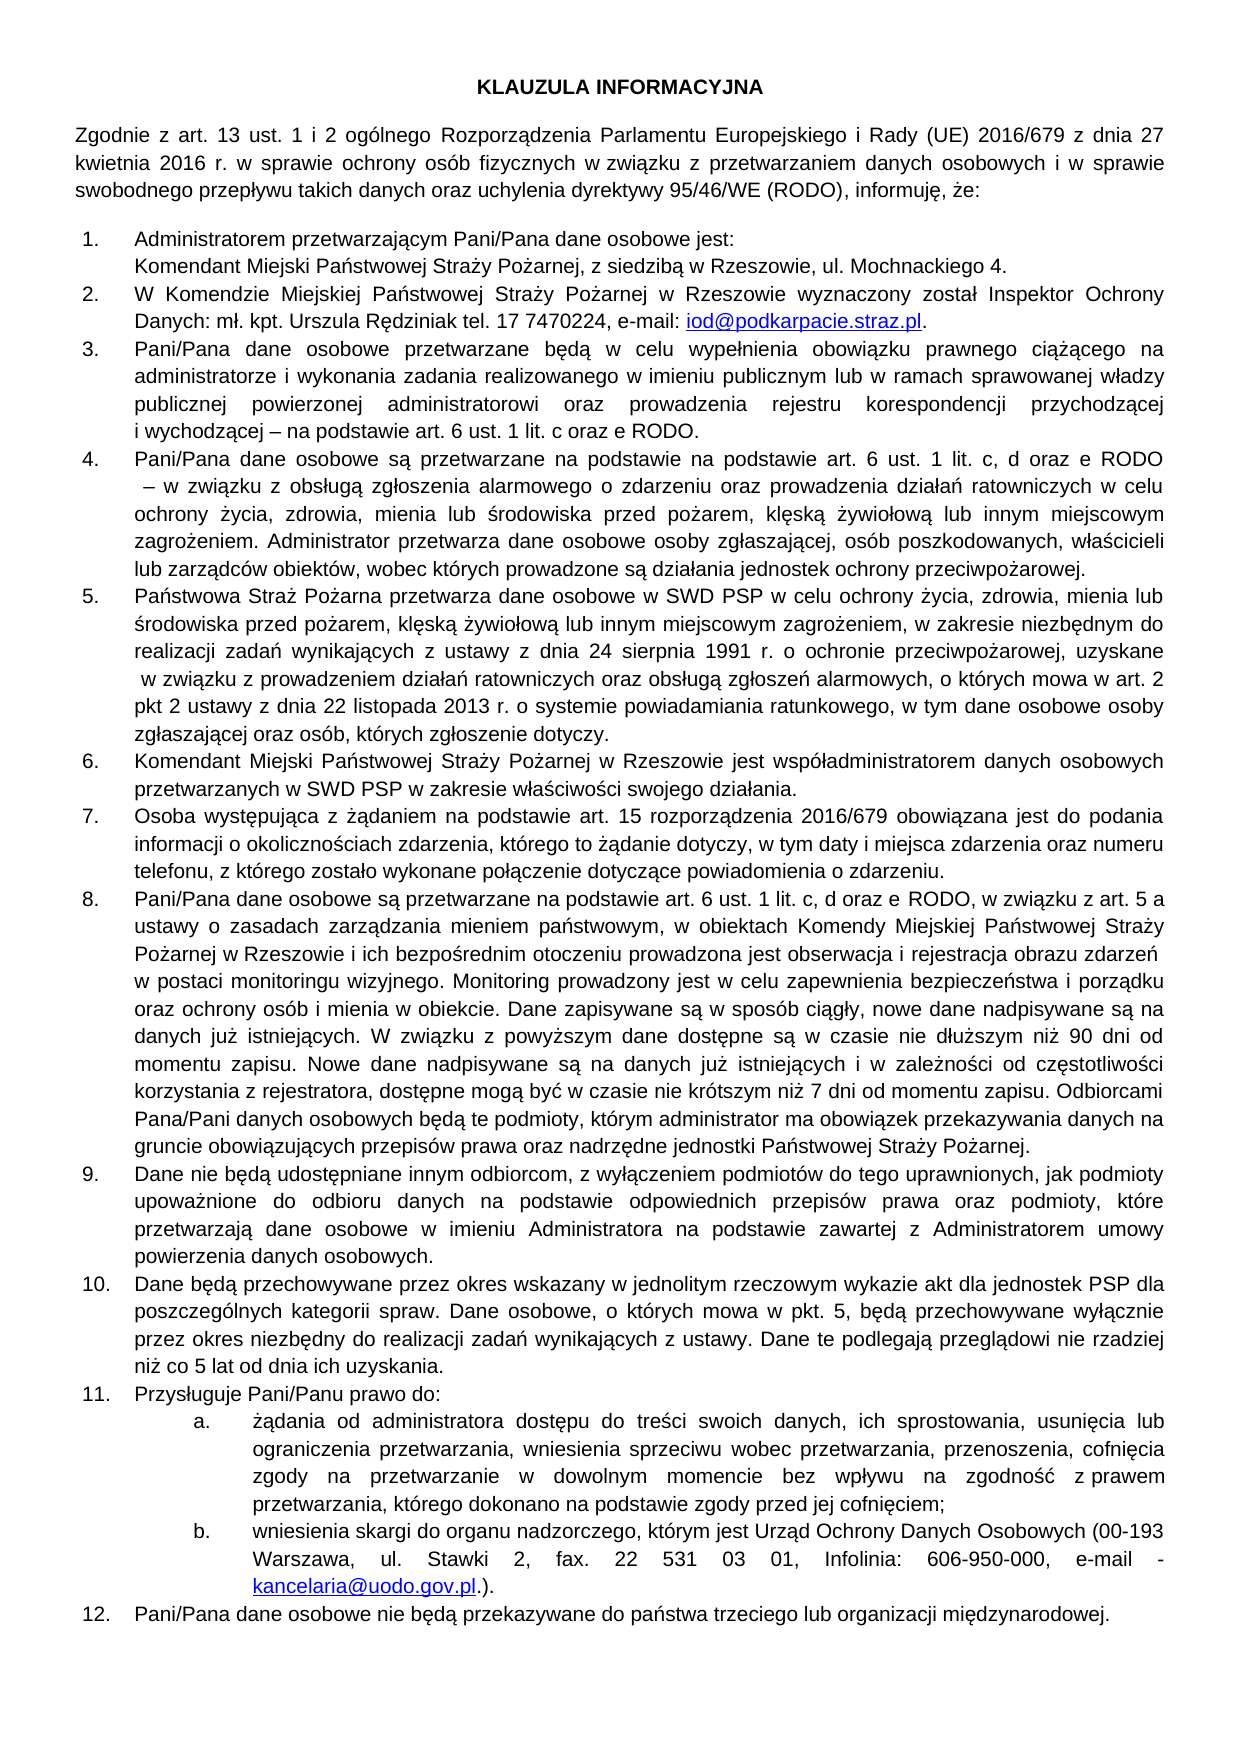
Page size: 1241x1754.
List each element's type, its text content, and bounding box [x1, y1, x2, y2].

text KLAUZULA INFORMACYJNA [75, 75, 1165, 99]
list Przysługuje Pani/Panu prawo do: [82, 1382, 1165, 1406]
list żądania od administratora dostępu do treści swoich danych, ich sprostowania, usunięcia lub ograniczenia przetwarzania, wniesienia sprzeciwu wobec przetwarzania, przenoszenia, cofnięcia zgody na przetwarzanie w dowolnym momencie bez wpływu na zgodność z prawem przetwarzania, którego dokonano na podstawie zgody przed jej cofnięciem; [193, 1409, 1165, 1516]
list Pani/Pana dane osobowe nie będą przekazywane do państwa trzeciego lub organizacji międzynarodowej. [82, 1602, 1165, 1626]
list Osoba występująca z żądaniem na podstawie art. 15 rozporządzenia 2016/679 obowiązana jest do podania informacji o okolicznościach zdarzenia, którego to żądanie dotyczy, w tym daty i miejsca zdarzenia oraz numeru telefonu, z którego zostało wykonane połączenie dotyczące powiadomienia o zdarzeniu. [82, 804, 1165, 883]
list Pani/Pana dane osobowe są przetwarzane na podstawie na podstawie art. 6 ust. 1 lit. c, d oraz e RODO – w związku z obsługą zgłoszenia alarmowego o zdarzeniu oraz prowadzenia działań ratowniczych w celu ochrony życia, zdrowia, mienia lub środowiska przed pożarem, klęską żywiołową lub innym miejscowym zagrożeniem. Administrator przetwarza dane osobowe osoby zgłaszającej, osób poszkodowanych, właścicieli lub zarządców obiektów, wobec których prowadzone są działania jednostek ochrony przeciwpożarowej. [82, 447, 1165, 581]
list Komendant Miejski Państwowej Straży Pożarnej w Rzeszowie jest współadministratorem danych osobowych przetwarzanych w SWD PSP w zakresie właściwości swojego działania. [82, 749, 1165, 801]
list Pani/Pana dane osobowe są przetwarzane na podstawie art. 6 ust. 1 lit. c, d oraz e RODO, w związku z art. 5 a ustawy o zasadach zarządzania mieniem państwowym, w obiektach Komendy Miejskiej Państwowej Straży Pożarnej w Rzeszowie i ich bezpośrednim otoczeniu prowadzona jest obserwacja i rejestracja obrazu zdarzeń w postaci monitoringu wizyjnego. Monitoring prowadzony jest w celu zapewnienia bezpieczeństwa i porządku oraz ochrony osób i mienia w obiekcie. Dane zapisywane są w sposób ciągły, nowe dane nadpisywane są na danych już istniejących. W związku z powyższym dane dostępne są w czasie nie dłuższym niż 90 dni od momentu zapisu. Nowe dane nadpisywane są na danych już istniejących i w zależności od częstotliwości korzystania z rejestratora, dostępne mogą być w czasie nie krótszym niż 7 dni od momentu zapisu. Odbiorcami Pana/Pani danych osobowych będą te podmioty, którym administrator ma obowiązek przekazywania danych na gruncie obowiązujących przepisów prawa oraz nadrzędne jednostki Państwowej Straży Pożarnej. [82, 887, 1165, 1158]
list Administratorem przetwarzającym Pani/Pana dane osobowe jest: [82, 227, 1165, 251]
text Zgodnie z art. 13 ust. 1 i 2 ogólnego Rozporządzenia Parlamentu Europejskiego i Rady (UE) 2016/679 z dnia 27 kwietnia 2016 r. w sprawie ochrony osób fizycznych w związku z przetwarzaniem danych osobowych i w sprawie swobodnego przepływu takich danych oraz uchylenia dyrektywy 95/46/WE (RODO), informuję, że: [75, 123, 1165, 202]
list Dane nie będą udostępniane innym odbiorcom, z wyłączeniem podmiotów do tego uprawnionych, jak podmioty upoważnione do odbioru danych na podstawie odpowiednich przepisów prawa oraz podmioty, które przetwarzają dane osobowe w imieniu Administratora na podstawie zawartej z Administratorem umowy powierzenia danych osobowych. [82, 1162, 1165, 1268]
list Dane będą przechowywane przez okres wskazany w jednolitym rzeczowym wykazie akt dla jednostek PSP dla poszczególnych kategorii spraw. Dane osobowe, o których mowa w pkt. 5, będą przechowywane wyłącznie przez okres niezbędny do realizacji zadań wynikających z ustawy. Dane te podlegają przeglądowi nie rzadziej niż co 5 lat od dnia ich uzyskania. [82, 1272, 1165, 1378]
list Pani/Pana dane osobowe przetwarzane będą w celu wypełnienia obowiązku prawnego ciążącego na administratorze i wykonania zadania realizowanego w imieniu publicznym lub w ramach sprawowanej władzy publicznej powierzonej administratorowi oraz prowadzenia rejestru korespondencji przychodzącej i wychodzącej – na podstawie art. 6 ust. 1 lit. c oraz e RODO. [82, 337, 1165, 443]
list Państwowa Straż Pożarna przetwarza dane osobowe w SWD PSP w celu ochrony życia, zdrowia, mienia lub środowiska przed pożarem, klęską żywiołową lub innym miejscowym zagrożeniem, w zakresie niezbędnym do realizacji zadań wynikających z ustawy z dnia 24 sierpnia 1991 r. o ochronie przeciwpożarowej, uzyskane w związku z prowadzeniem działań ratowniczych oraz obsługą zgłoszeń alarmowych, o których mowa w art. 2 pkt 2 ustawy z dnia 22 listopada 2013 r. o systemie powiadamiania ratunkowego, w tym dane osobowe osoby zgłaszającej oraz osób, których zgłoszenie dotyczy. [82, 584, 1165, 746]
list W Komendzie Miejskiej Państwowej Straży Pożarnej w Rzeszowie wyznaczony został Inspektor Ochrony Danych: mł. kpt. Urszula Rędziniak tel. 17 7470224, e-mail: iod@podkarpacie.straz.pl. [82, 282, 1165, 333]
list Komendant Miejski Państwowej Straży Pożarnej, z siedzibą w Rzeszowie, ul. Mochnackiego 4. [134, 254, 1165, 278]
list wniesienia skargi do organu nadzorczego, którym jest Urząd Ochrony Danych Osobowych (00-193 Warszawa, ul. Stawki 2, fax. 22 531 03 01, Infolinia: 606-950-000, e-mail - kancelaria@uodo.gov.pl.). [193, 1519, 1165, 1598]
